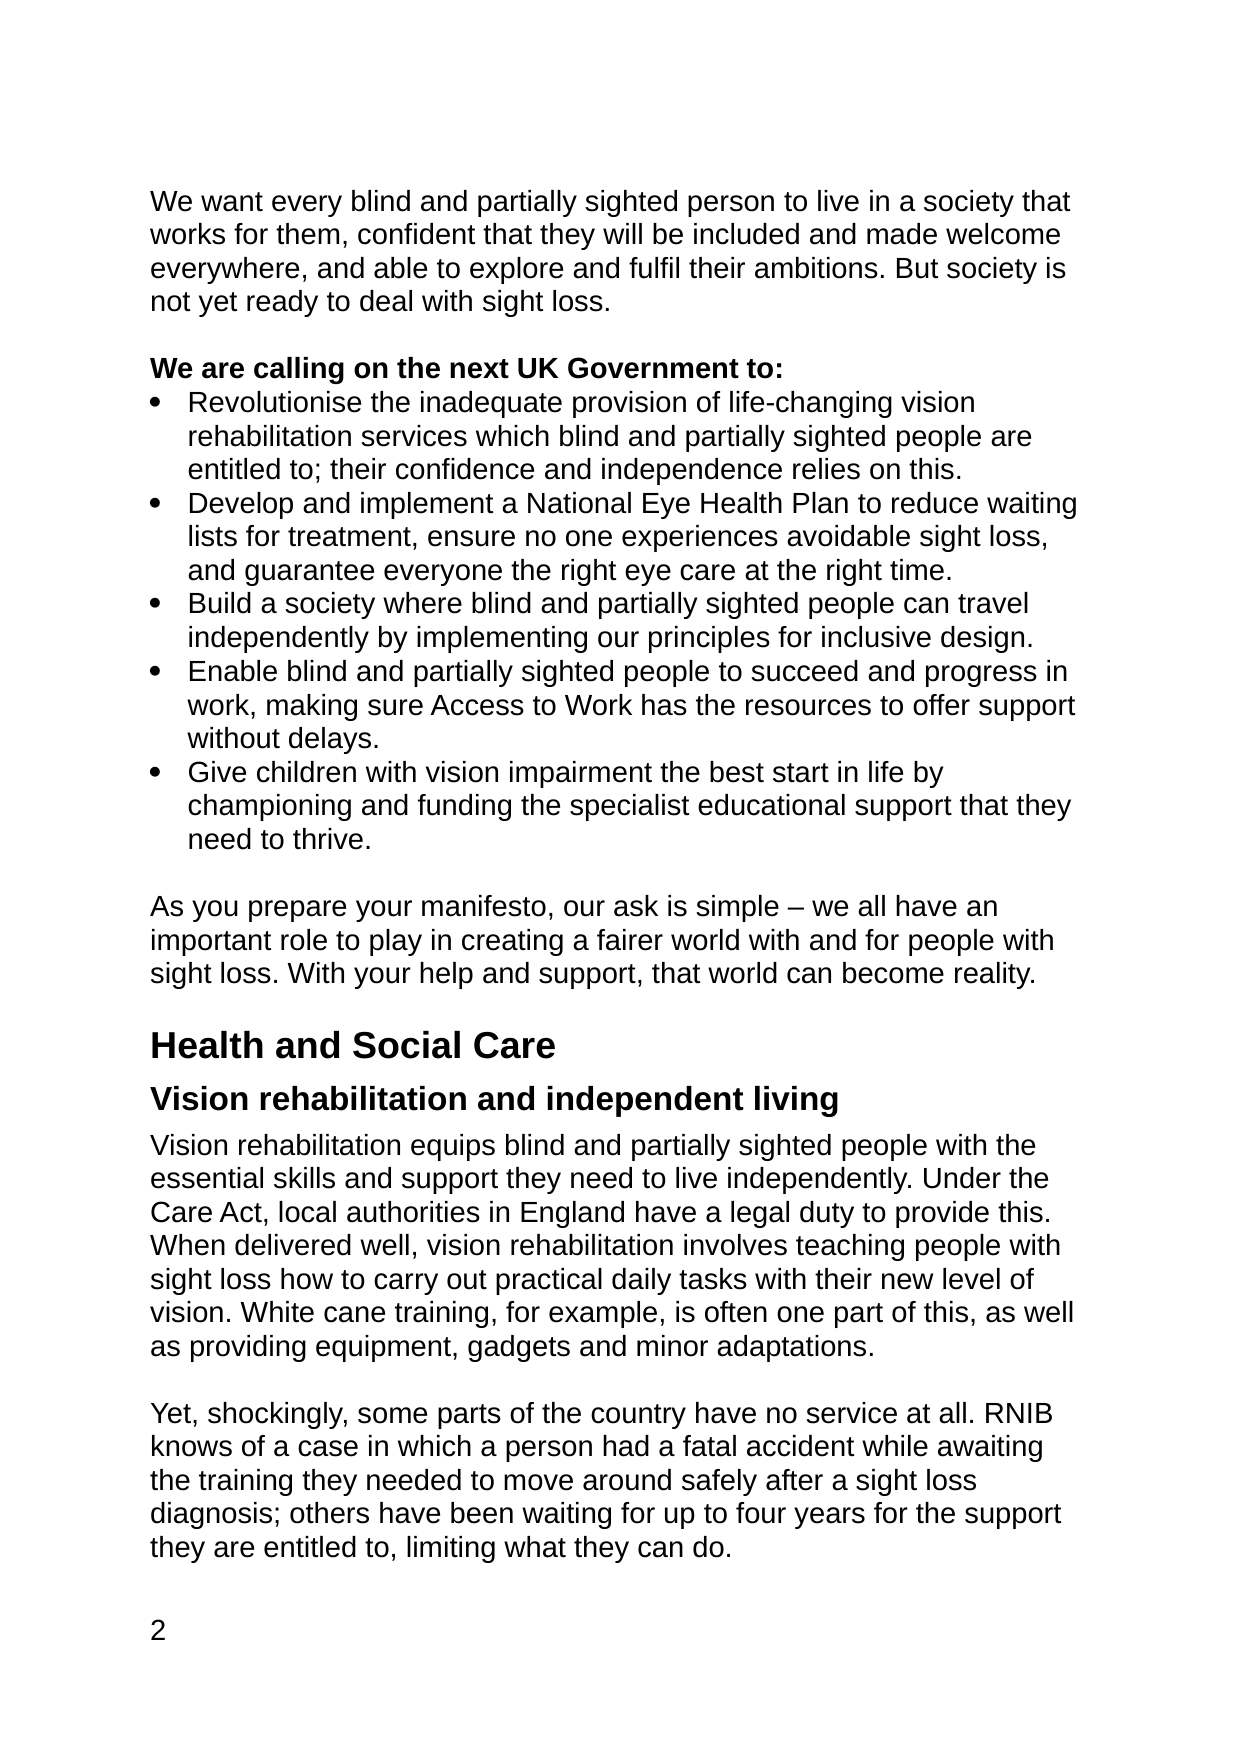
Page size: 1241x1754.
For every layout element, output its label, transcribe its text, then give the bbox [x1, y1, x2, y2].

list Give children with vision impairment the best start in life by championing and funding the specialist educational support that they need to thrive. [150, 754, 1090, 855]
subtitle Health and Social Care [150, 1023, 1090, 1066]
list Develop and implement a National Eye Health Plan to reduce waiting lists for treatment, ensure no one experiences avoidable sight loss, and guarantee everyone the right eye care at the right time. [150, 486, 1090, 586]
list Build a society where blind and partially sighted people can travel independently by implementing our principles for inclusive design. [150, 586, 1090, 654]
list Revolutionise the inadequate provision of life-changing vision rehabilitation services which blind and partially sighted people are entitled to; their confidence and independence relies on this. [150, 385, 1090, 486]
list Enable blind and partially sighted people to succeed and progress in work, making sure Access to Work has the resources to offer support without delays. [150, 654, 1090, 754]
text Vision rehabilitation equips blind and partially sighted people with the essential skills and support they need to live independently. Under the Care Act, local authorities in England have a legal duty to provide this. When delivered well, vision rehabilitation involves teaching people with sight loss how to carry out practical daily tasks with their new level of vision. White cane training, for example, is often one part of this, as well as providing equipment, gadgets and minor adaptations. [150, 1128, 1090, 1362]
text As you prepare your manifesto, our ask is simple – we all have an important role to play in creating a fairer world with and for people with sight loss. With your help and support, that world can become reality. [150, 889, 1090, 989]
text We are calling on the next UK Government to: [150, 351, 1090, 385]
text Yet, shockingly, some parts of the country have no service at all. RNIB knows of a case in which a person had a fatal accident while awaiting the training they needed to move around safely after a sight loss diagnosis; others have been waiting for up to four years for the support they are entitled to, limiting what they can do. [150, 1396, 1090, 1564]
text We want every blind and partially sighted person to live in a society that works for them, confident that they will be included and made welcome everywhere, and able to explore and fulfil their ambitions. But society is not yet ready to deal with sight loss. [150, 183, 1090, 318]
subtitle Vision rehabilitation and independent living [150, 1079, 1090, 1117]
